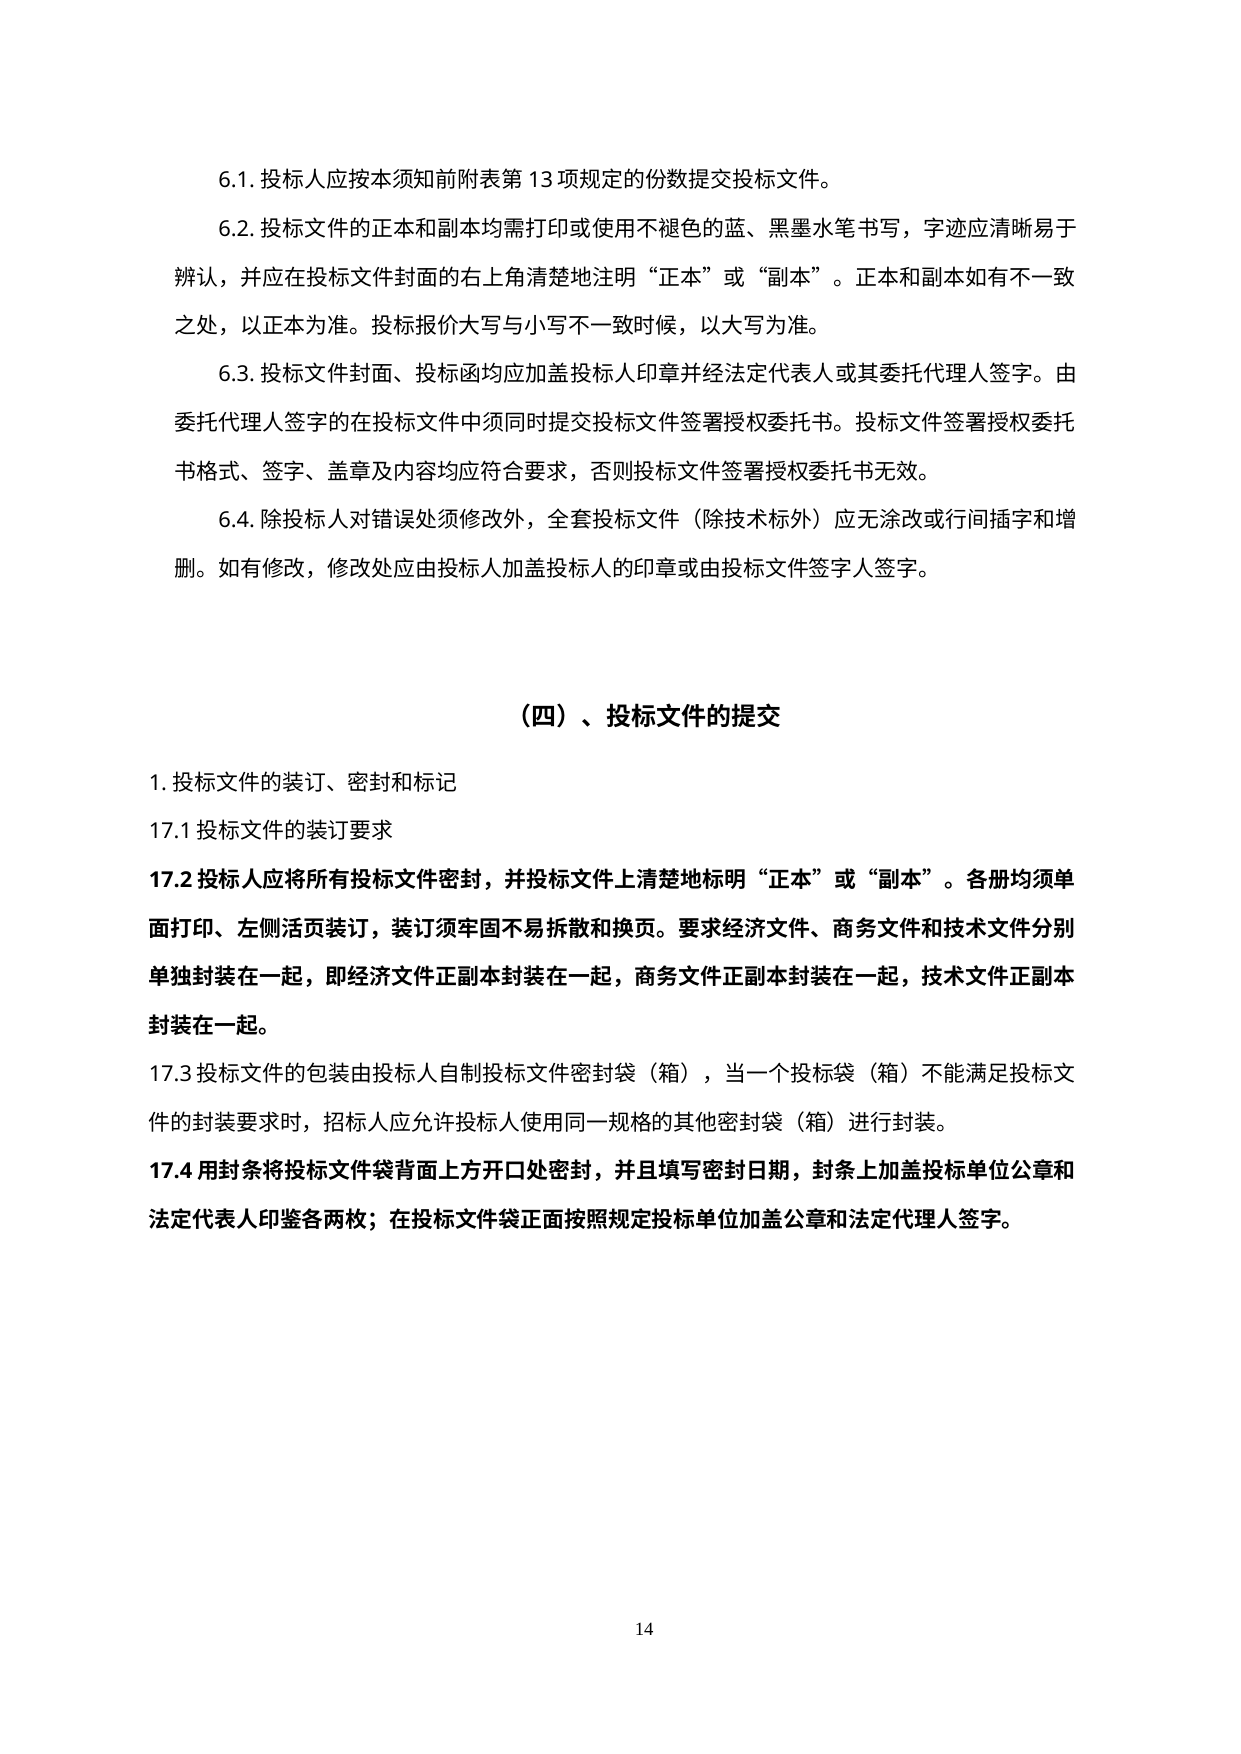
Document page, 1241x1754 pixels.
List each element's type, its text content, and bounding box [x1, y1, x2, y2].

subtitle 投标人应按本须知前附表第 13项规定的份数提交投标文件。 [174, 162, 1078, 194]
subtitle 投标文件的装订、密封和标记 [148, 765, 1078, 797]
subtitle 投标文件封面、投标函均应加盖投标人印章并经法定代表人或其委托代理人签字。由委托代理人签字的在投标文件中须同时提交投标文件签署授权委托书。投标文件签署授权委托书格式、签字、盖章及内容均应符合要求，否则投标文件签署授权委托书无效。 [174, 356, 1078, 486]
subtitle 17.3投标文件的包装由投标人自制投标文件密封袋（箱），当一个投标袋（箱）不能满足投标文件的封装要求时，招标人应允许投标人使用同一规格的其他密封袋（箱）进行封装。 [148, 1056, 1078, 1137]
subtitle 投标文件的提交 [159, 682, 1078, 747]
subtitle 17.4用封条将投标文件袋背面上方开口处密封，并且填写密封日期，封条上加盖投标单位公章和法定代表人印鉴各两枚；在投标文件袋正面按照规定投标单位加盖公章和法定代理人签字。 [148, 1153, 1078, 1234]
subtitle 17.1投标文件的装订要求 [148, 813, 1078, 846]
subtitle 投标文件的正本和副本均需打印或使用不褪色的蓝、黑墨水笔书写，字迹应清晰易于辨认，并应在投标文件封面的右上角清楚地注明“正本”或“副本”。正本和副本如有不一致之处，以正本为准。投标报价大写与小写不一致时候，以大写为准。 [174, 210, 1078, 340]
subtitle 17.2投标人应将所有投标文件密封，并投标文件上清楚地标明“正本”或“副本”。各册均须单面打印、左侧活页装订，装订须牢固不易拆散和换页。要求经济文件、商务文件和技术文件分别单独封装在一起，即经济文件正副本封装在一起，商务文件正副本封装在一起，技术文件正副本封装在一起。 [148, 861, 1078, 1040]
subtitle 除投标人对错误处须修改外，全套投标文件（除技术标外）应无涂改或行间插字和增删。如有修改，修改处应由投标人加盖投标人的印章或由投标文件签字人签字。 [174, 502, 1078, 583]
